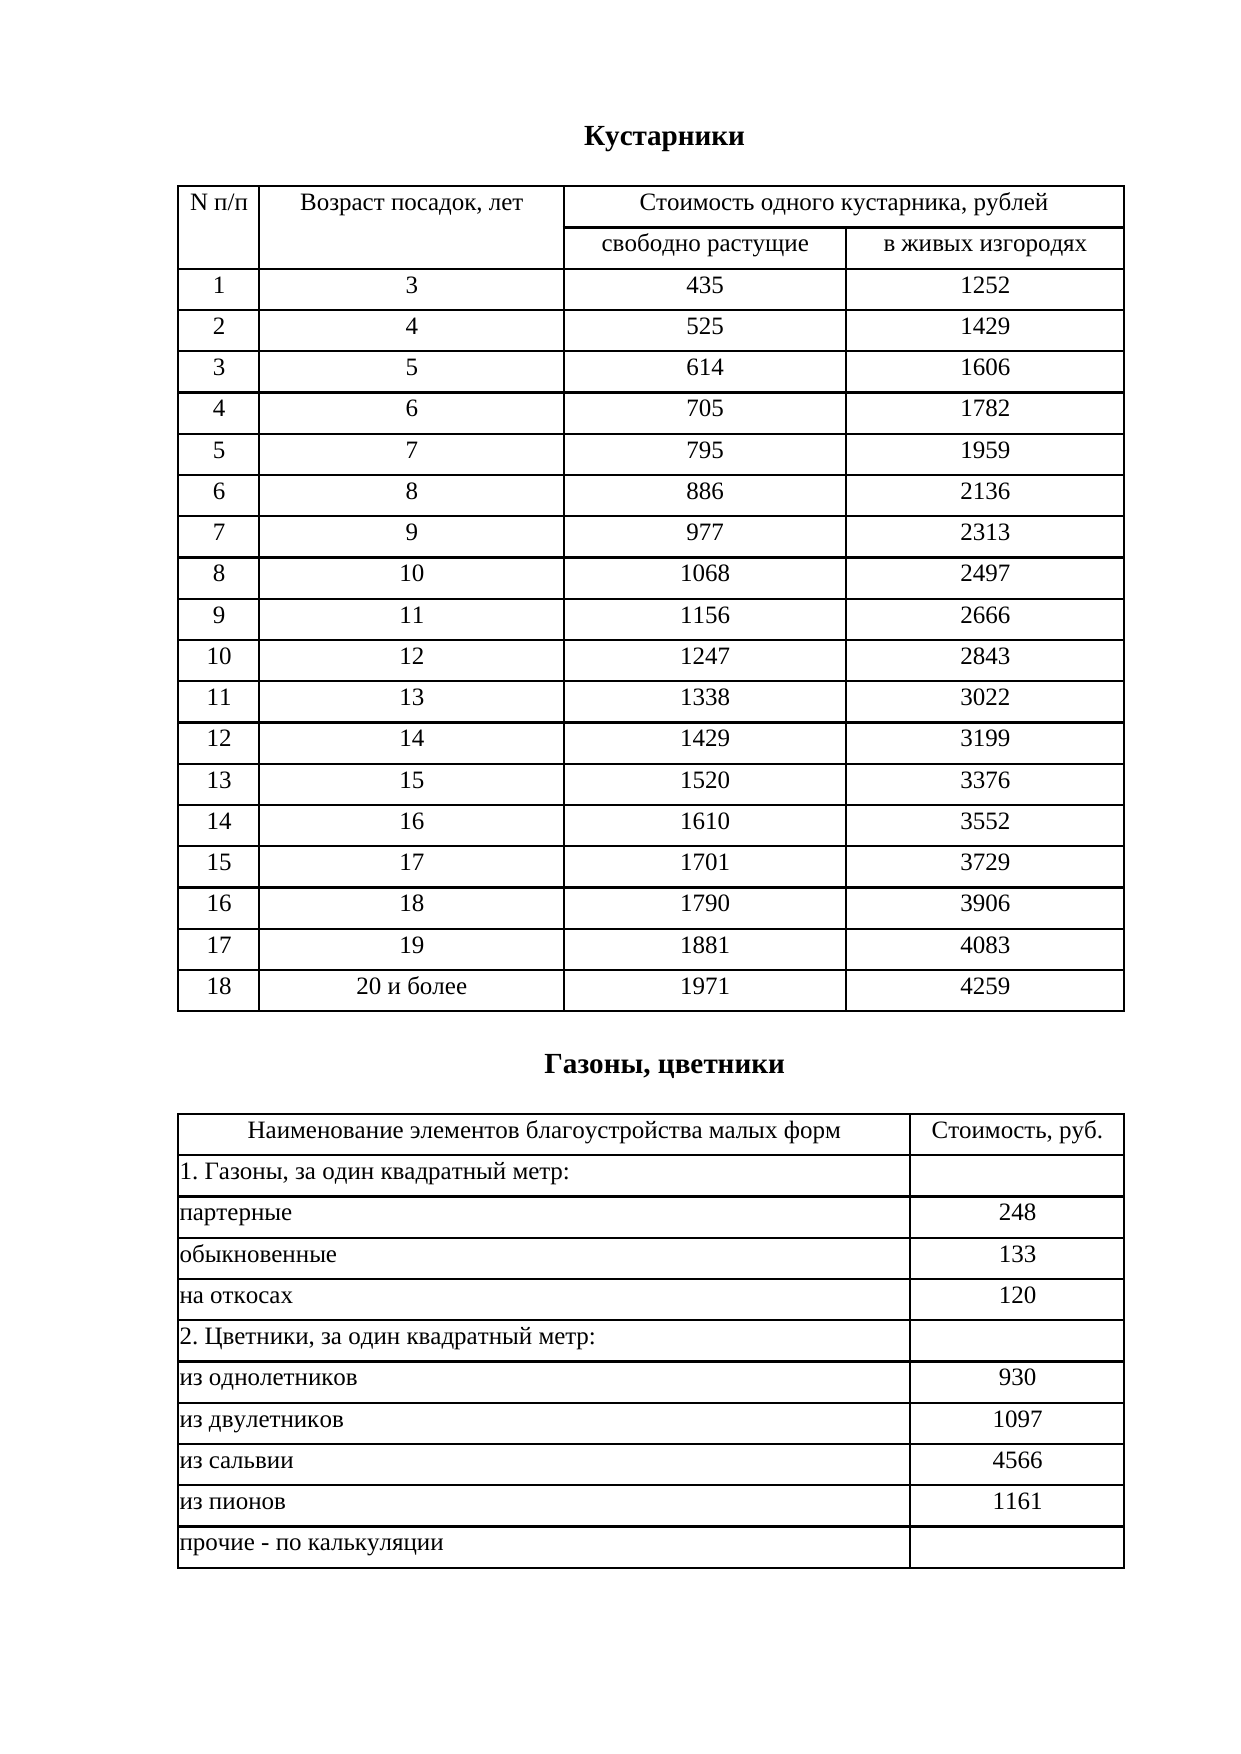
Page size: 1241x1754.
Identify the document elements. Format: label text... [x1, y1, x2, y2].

table_cell 3 [260, 270, 563, 309]
table_cell 6 [260, 394, 563, 433]
table_cell 120 [911, 1280, 1123, 1319]
table_cell 1959 [847, 435, 1123, 474]
table_cell 1068 [565, 559, 845, 598]
table_cell 1156 [565, 600, 845, 639]
table_cell 2313 [847, 517, 1123, 556]
table_cell 1790 [565, 889, 845, 928]
table_cell 13 [260, 682, 563, 721]
table_cell 1971 [565, 971, 845, 1010]
table_cell 17 [260, 847, 563, 886]
table_cell 6 [179, 476, 258, 515]
table_cell 3199 [847, 724, 1123, 763]
table_header Стоимость, руб. [911, 1115, 1123, 1154]
table_cell 19 [260, 930, 563, 969]
table_cell 9 [260, 517, 563, 556]
table_cell из двулетников [179, 1404, 909, 1443]
text Кустарники [177, 118, 1152, 152]
table_cell 7 [179, 517, 258, 556]
table_cell 4566 [911, 1445, 1123, 1484]
table_cell 977 [565, 517, 845, 556]
table_cell 1782 [847, 394, 1123, 433]
table_cell 11 [179, 682, 258, 721]
table_cell 7 [260, 435, 563, 474]
table_header N п/п [179, 187, 258, 268]
table_cell [911, 1156, 1123, 1195]
table_cell 2. Цветники, за один квадратный метр: [179, 1321, 909, 1360]
table_cell 16 [179, 889, 258, 928]
text Газоны, цветники [177, 1046, 1152, 1079]
table_cell 435 [565, 270, 845, 309]
table_cell 1097 [911, 1404, 1123, 1443]
table_header Стоимость одного кустарника, рублей [565, 187, 1123, 226]
table_cell 1701 [565, 847, 845, 886]
table_cell 1252 [847, 270, 1123, 309]
table_cell 15 [179, 847, 258, 886]
table_cell 1247 [565, 641, 845, 680]
table_cell 795 [565, 435, 845, 474]
table_cell 1. Газоны, за один квадратный метр: [179, 1156, 909, 1195]
table_cell в живых изгородях [847, 229, 1123, 268]
table_cell 2666 [847, 600, 1123, 639]
table_cell 3906 [847, 889, 1123, 928]
table_cell 11 [260, 600, 563, 639]
table_cell 930 [911, 1363, 1123, 1402]
table_cell 17 [179, 930, 258, 969]
table_cell 8 [179, 559, 258, 598]
table_cell свободно растущие [565, 229, 845, 268]
table_cell 3729 [847, 847, 1123, 886]
table_cell 2136 [847, 476, 1123, 515]
table_header Наименование элементов благоустройства малых форм [179, 1115, 909, 1154]
table_cell прочие - по калькуляции [179, 1528, 909, 1567]
table_cell 1881 [565, 930, 845, 969]
table_cell 2843 [847, 641, 1123, 680]
table_cell 12 [179, 724, 258, 763]
table_cell 1429 [565, 724, 845, 763]
table_cell из однолетников [179, 1363, 909, 1402]
table_cell 133 [911, 1239, 1123, 1278]
table_cell 705 [565, 394, 845, 433]
table_cell из сальвии [179, 1445, 909, 1484]
table_cell 12 [260, 641, 563, 680]
table_cell на откосах [179, 1280, 909, 1319]
table_cell 525 [565, 311, 845, 350]
table_cell 4259 [847, 971, 1123, 1010]
table_cell 2 [179, 311, 258, 350]
table_cell 1606 [847, 352, 1123, 391]
table_cell 18 [260, 889, 563, 928]
table_cell 9 [179, 600, 258, 639]
table_cell 18 [179, 971, 258, 1010]
table_cell 4 [260, 311, 563, 350]
table_cell 20 и более [260, 971, 563, 1010]
table_cell 4083 [847, 930, 1123, 969]
table_cell 10 [260, 559, 563, 598]
table_cell 1610 [565, 806, 845, 845]
table_cell 1338 [565, 682, 845, 721]
table_cell 248 [911, 1198, 1123, 1237]
table_cell 2497 [847, 559, 1123, 598]
table_cell 886 [565, 476, 845, 515]
table_cell партерные [179, 1198, 909, 1237]
table_cell 614 [565, 352, 845, 391]
table_cell 1 [179, 270, 258, 309]
table_cell из пионов [179, 1486, 909, 1525]
table_cell 3376 [847, 765, 1123, 804]
table_cell 14 [179, 806, 258, 845]
table_cell 14 [260, 724, 563, 763]
table_header Возраст посадок, лет [260, 187, 563, 268]
table_cell [911, 1321, 1123, 1360]
table_cell 13 [179, 765, 258, 804]
table_cell 5 [179, 435, 258, 474]
table_cell 3552 [847, 806, 1123, 845]
table_cell 3 [179, 352, 258, 391]
table_cell 3022 [847, 682, 1123, 721]
table_cell 4 [179, 394, 258, 433]
table_cell 16 [260, 806, 563, 845]
table_cell 5 [260, 352, 563, 391]
table_cell [911, 1528, 1123, 1567]
table_cell 1429 [847, 311, 1123, 350]
table_cell 8 [260, 476, 563, 515]
table_cell обыкновенные [179, 1239, 909, 1278]
table_cell 1161 [911, 1486, 1123, 1525]
table_cell 15 [260, 765, 563, 804]
table_cell 1520 [565, 765, 845, 804]
table_cell 10 [179, 641, 258, 680]
